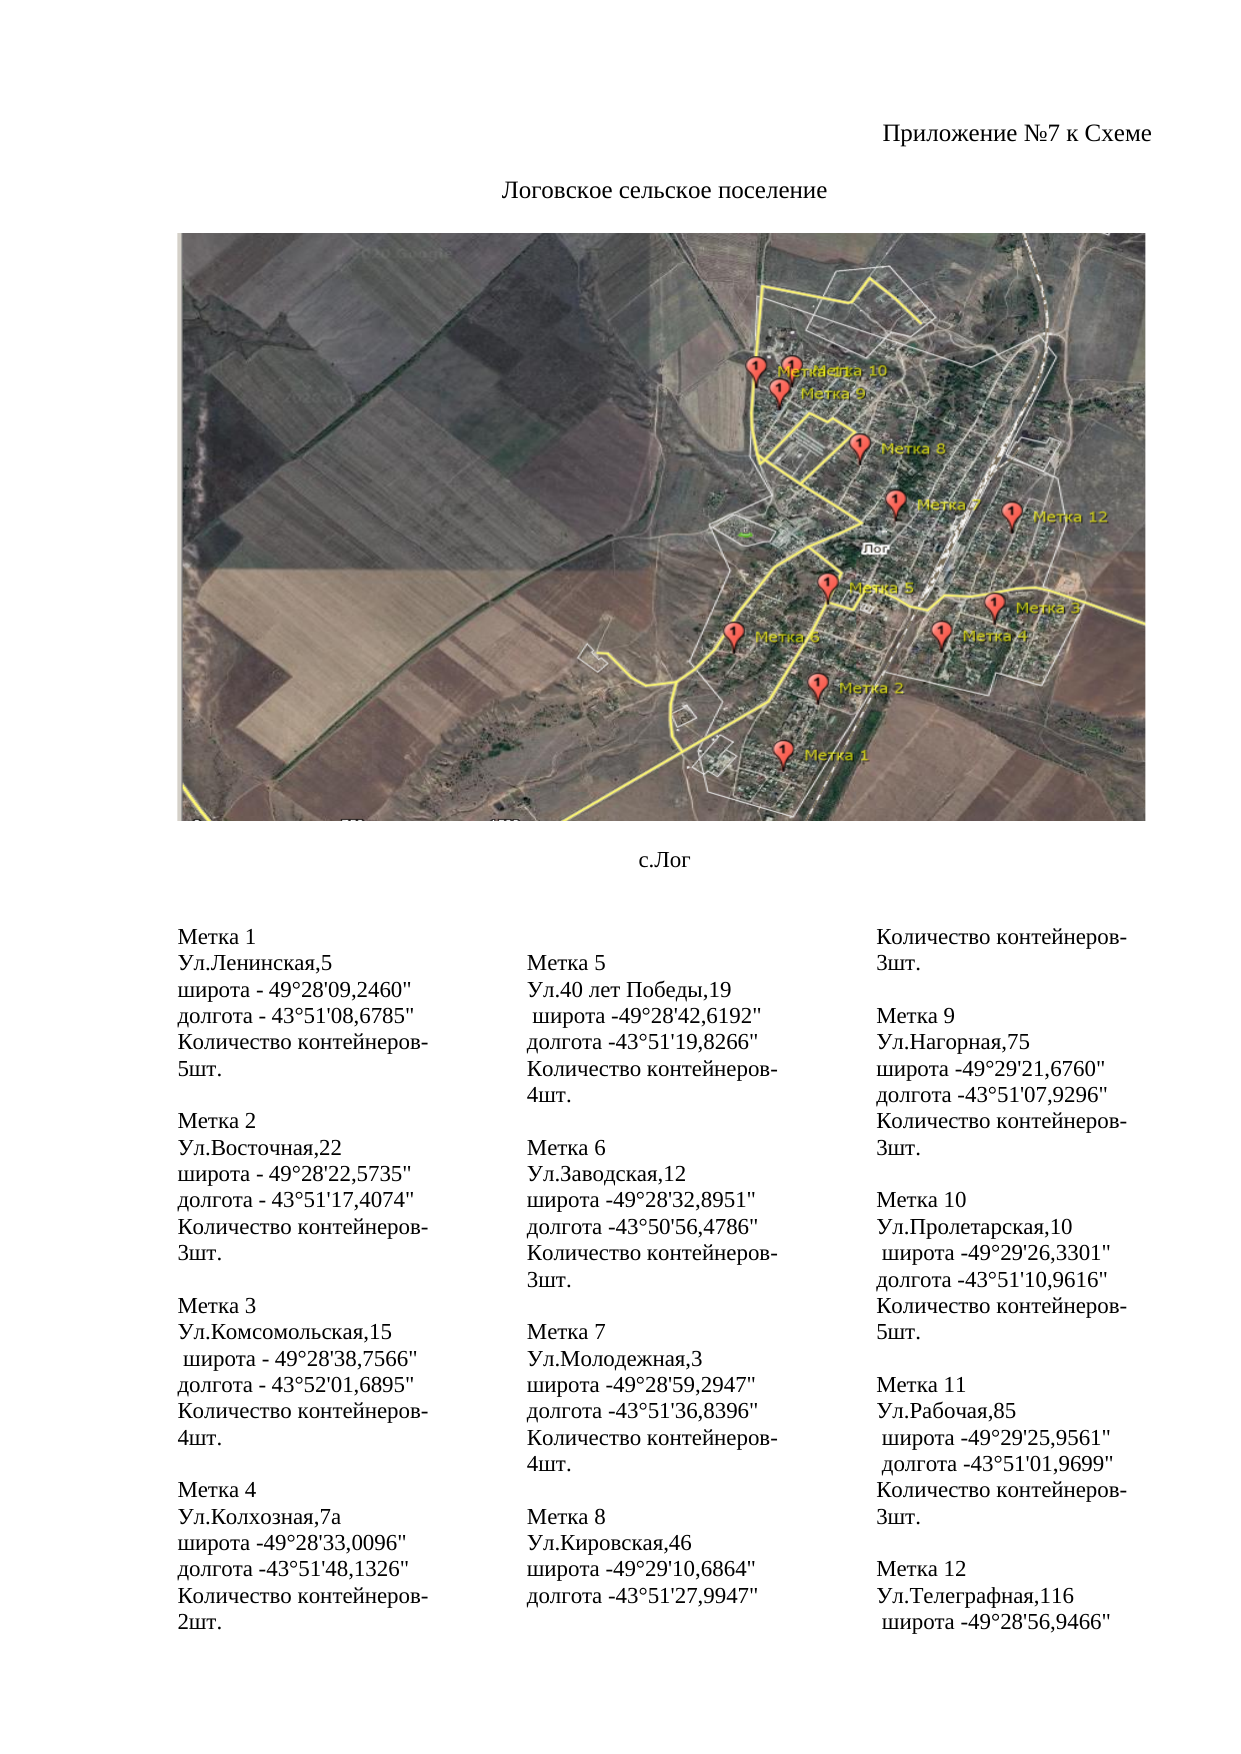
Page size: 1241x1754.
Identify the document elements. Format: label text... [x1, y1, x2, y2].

text широта - 49°28'38,7566" [177, 1345, 453, 1371]
text Ул.Колхозная,7а [177, 1503, 453, 1529]
text долгота - 43°51'08,6785" [177, 1002, 453, 1028]
text Ул.Телеграфная,116 [876, 1582, 1152, 1608]
text долгота - 43°51'17,4074" [177, 1187, 453, 1213]
text Метка 3 [177, 1292, 453, 1318]
text Ул.Восточная,22 [177, 1134, 453, 1160]
text Ул.Пролетарская,10 [876, 1213, 1152, 1239]
text широта -49°28'59,2947" [527, 1371, 802, 1397]
text Ул.Молодежная,3 [527, 1345, 802, 1371]
text Ул.Ленинская,5 [177, 949, 453, 976]
text долгота -43°51'19,8266" [527, 1028, 802, 1055]
text Количество контейнеров-2шт. [177, 1582, 453, 1634]
text широта -49°28'33,0096" [177, 1529, 453, 1556]
text широта -49°29'26,3301" [876, 1239, 1152, 1266]
text долгота -43°51'36,8396" [527, 1397, 802, 1424]
text долгота -43°51'48,1326" [177, 1556, 453, 1582]
text Метка 6 [527, 1134, 802, 1160]
text Количество контейнеров-3шт. [177, 1213, 453, 1266]
text Логовское сельское поселение [177, 176, 1152, 204]
text Количество контейнеров-3шт. [527, 1239, 802, 1292]
text широта -49°29'21,6760" [876, 1055, 1152, 1081]
text долгота -43°51'01,9699" [876, 1450, 1152, 1476]
picture [177, 233, 1146, 821]
text широта - 49°28'22,5735" [177, 1160, 453, 1187]
text Метка 7 [527, 1318, 802, 1345]
text Метка 9 [876, 1002, 1152, 1028]
text широта -49°28'32,8951" [527, 1187, 802, 1213]
text Метка 5 [527, 949, 802, 976]
text Метка 1 [177, 923, 453, 949]
text Количество контейнеров-5шт. [876, 1292, 1152, 1345]
text Метка 10 [876, 1187, 1152, 1213]
text Метка 4 [177, 1476, 453, 1503]
text долгота -43°51'10,9616" [876, 1266, 1152, 1292]
text Количество контейнеров-4шт. [177, 1397, 453, 1450]
text Метка 8 [527, 1503, 802, 1529]
text широта -49°29'10,6864" [527, 1556, 802, 1582]
text долгота - 43°52'01,6895" [177, 1371, 453, 1397]
text Количество контейнеров-3шт. [876, 1476, 1152, 1529]
text с.Лог [177, 846, 1152, 872]
text Количество контейнеров-4шт. [527, 1055, 802, 1107]
text Количество контейнеров-3шт. [876, 1107, 1152, 1160]
text долгота -43°50'56,4786" [527, 1213, 802, 1239]
text Количество контейнеров-3шт. [876, 923, 1152, 976]
text Ул.40 лет Победы,19 [527, 976, 802, 1002]
text Количество контейнеров-5шт. [177, 1028, 453, 1081]
text Метка 2 [177, 1107, 453, 1134]
text долгота -43°51'07,9296" [876, 1081, 1152, 1107]
text Метка 11 [876, 1371, 1152, 1397]
text Ул.Комсомольская,15 [177, 1318, 453, 1345]
text долгота -43°51'27,9947" [527, 1582, 802, 1608]
text широта -49°29'25,9561" [876, 1424, 1152, 1450]
text широта -49°28'42,6192" [527, 1002, 802, 1028]
text широта - 49°28'09,2460" [177, 976, 453, 1002]
text Ул.Рабочая,85 [876, 1397, 1152, 1424]
text Ул.Нагорная,75 [876, 1028, 1152, 1055]
text Ул.Заводская,12 [527, 1160, 802, 1187]
text Приложение №7 к Схеме [177, 118, 1152, 147]
text широта -49°28'56,9466" [876, 1608, 1152, 1634]
text Ул.Кировская,46 [527, 1529, 802, 1556]
text Количество контейнеров-4шт. [527, 1424, 802, 1476]
text Метка 12 [876, 1556, 1152, 1582]
